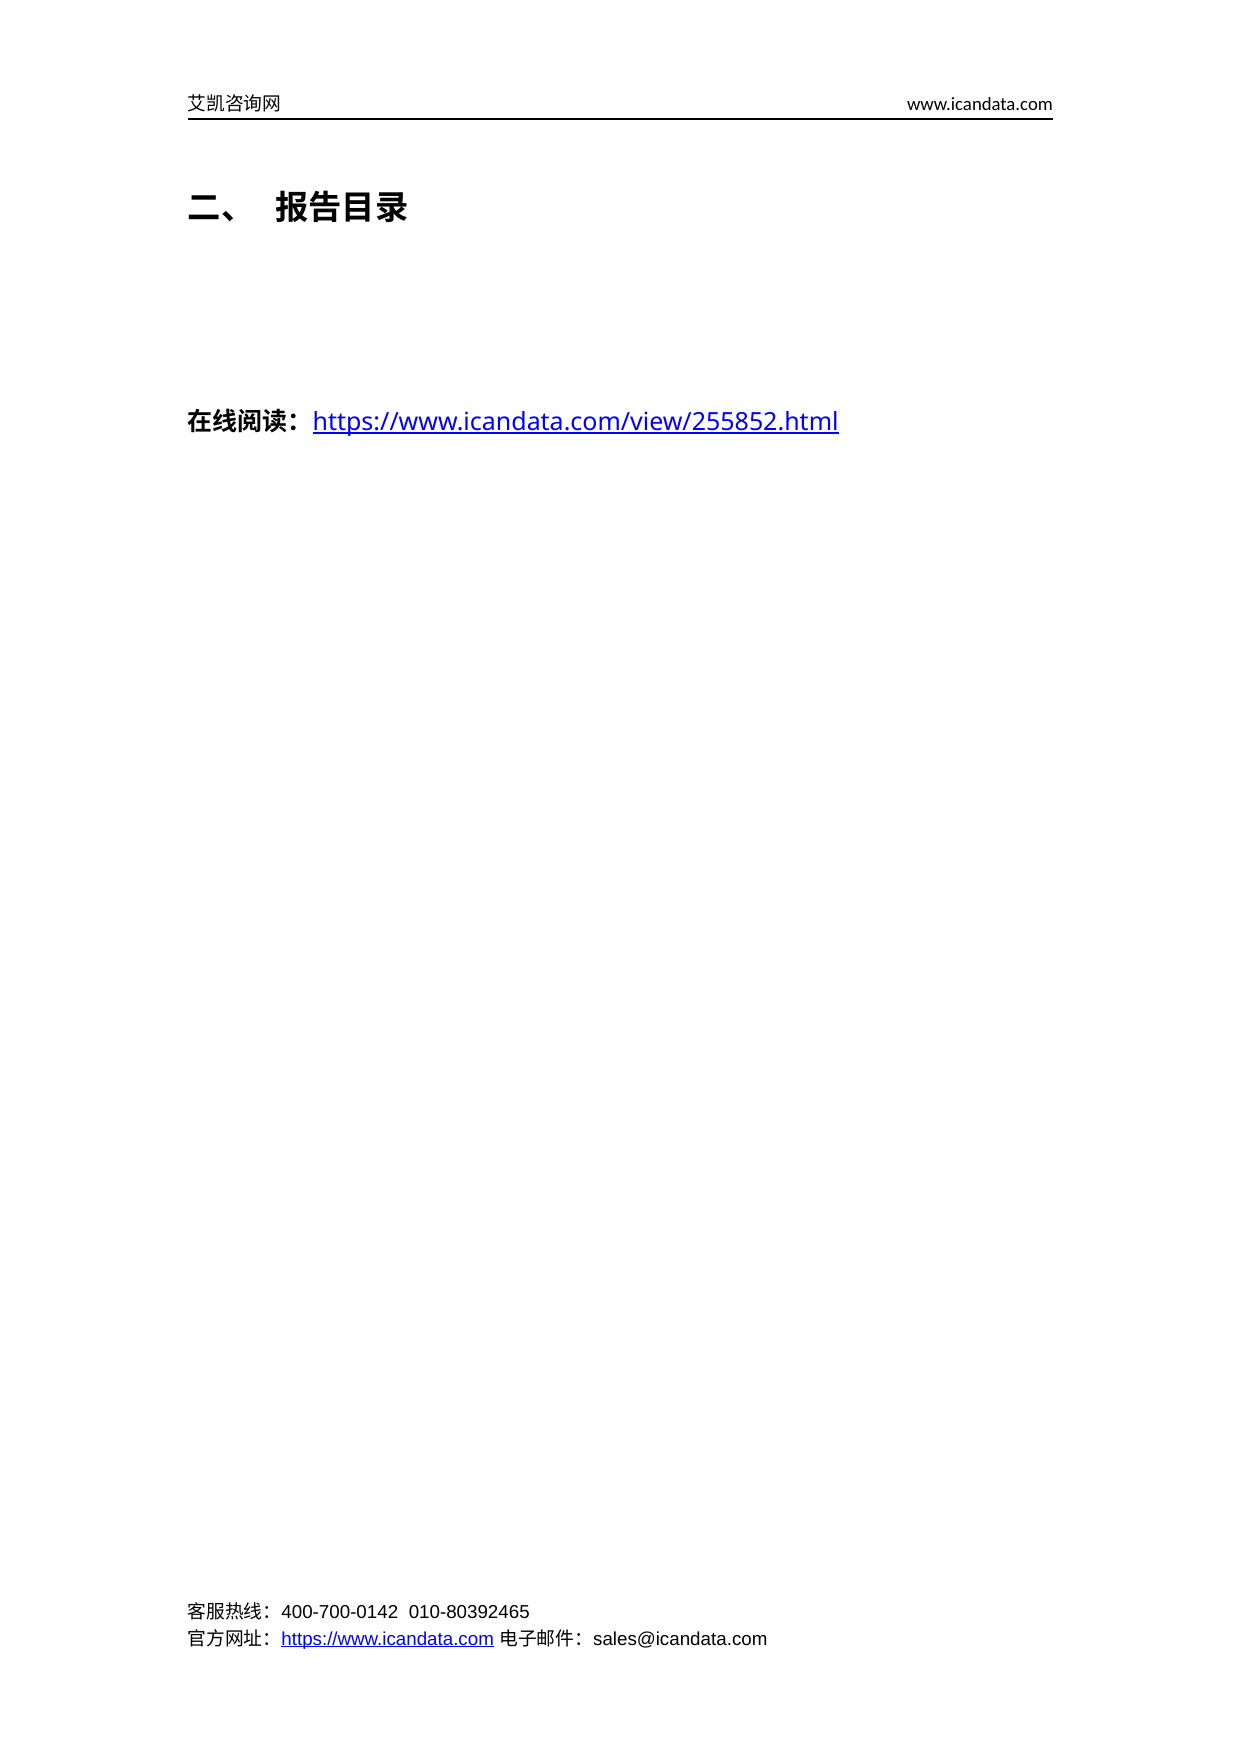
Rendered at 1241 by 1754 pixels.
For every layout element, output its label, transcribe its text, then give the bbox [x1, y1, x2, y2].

text 在线阅读：https://www.icandata.com/view/255852.html [187, 387, 1053, 452]
subtitle 报告目录 [187, 172, 1053, 237]
